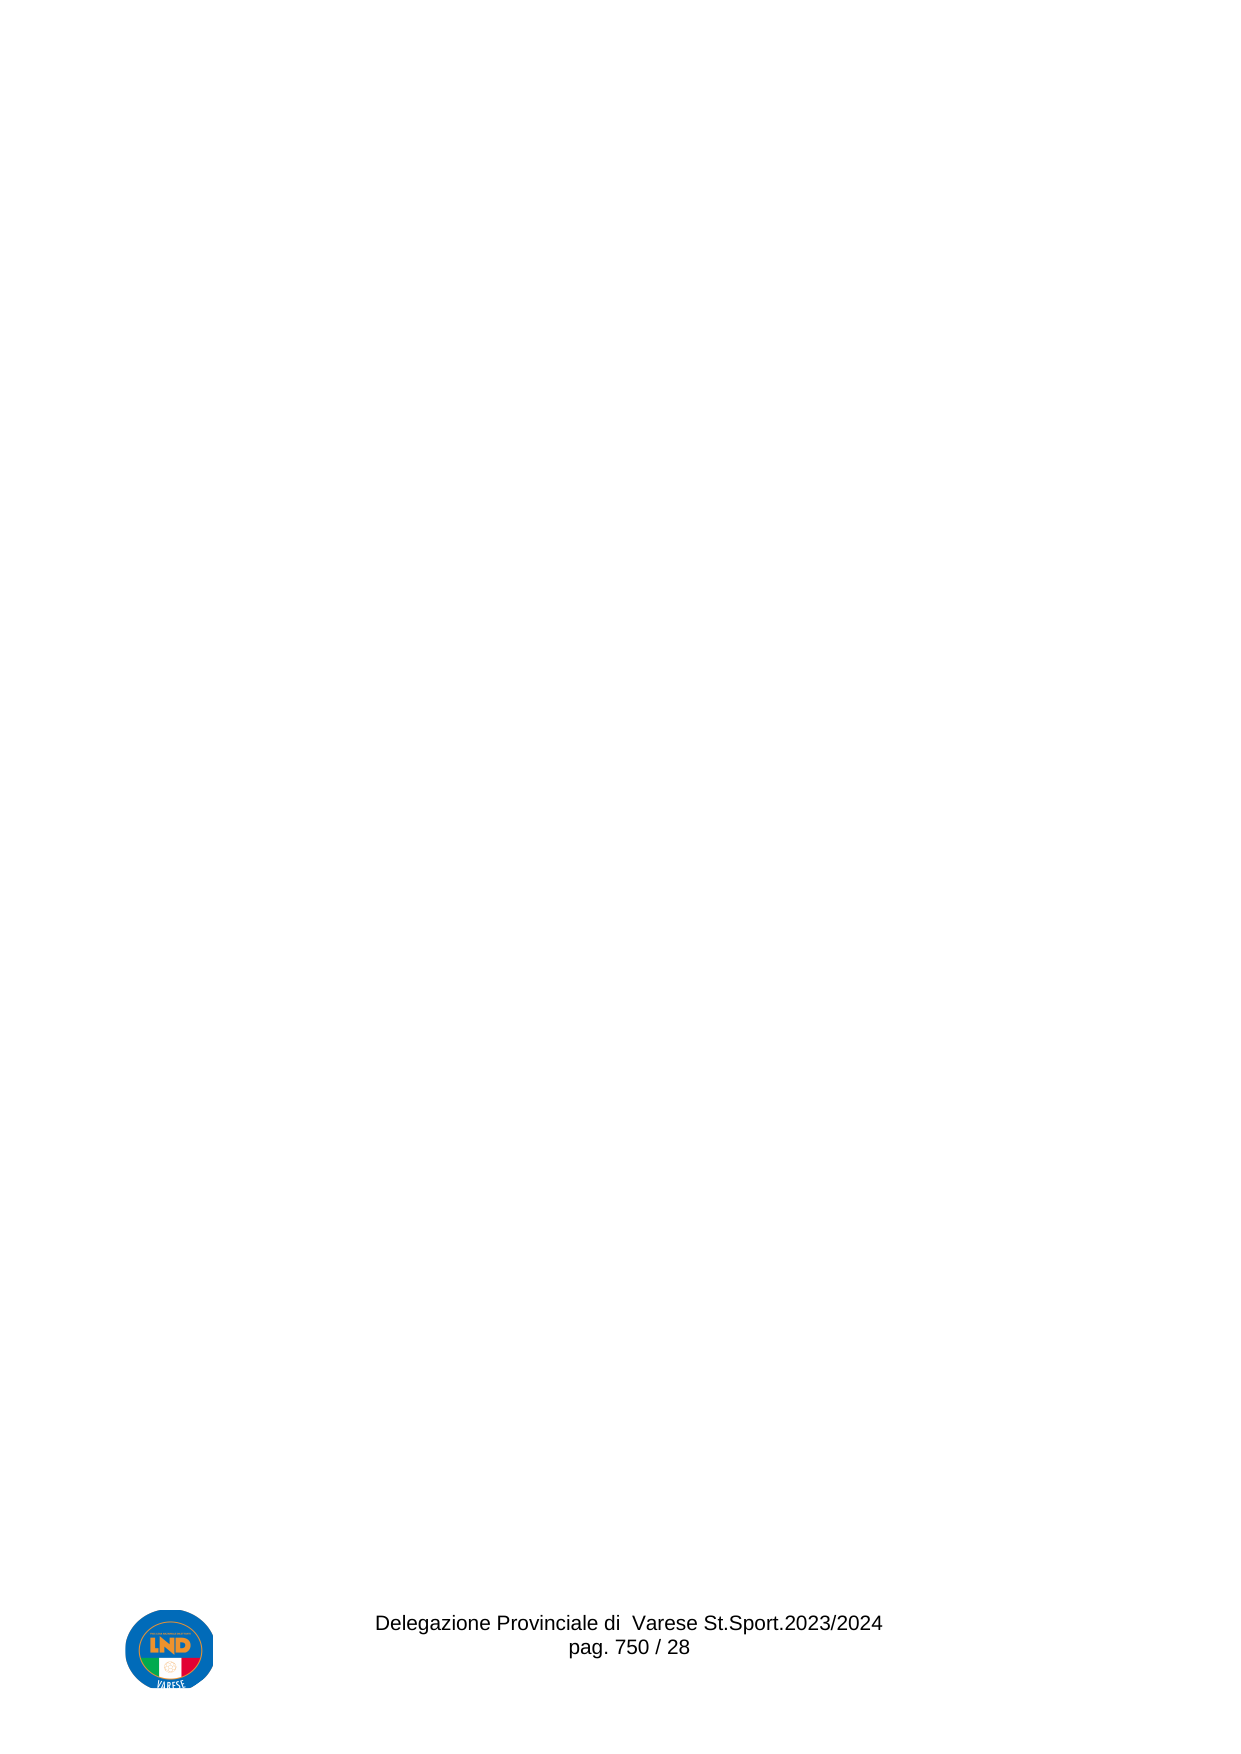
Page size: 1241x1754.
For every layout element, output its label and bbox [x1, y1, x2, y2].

picture [125, 1610, 213, 1689]
